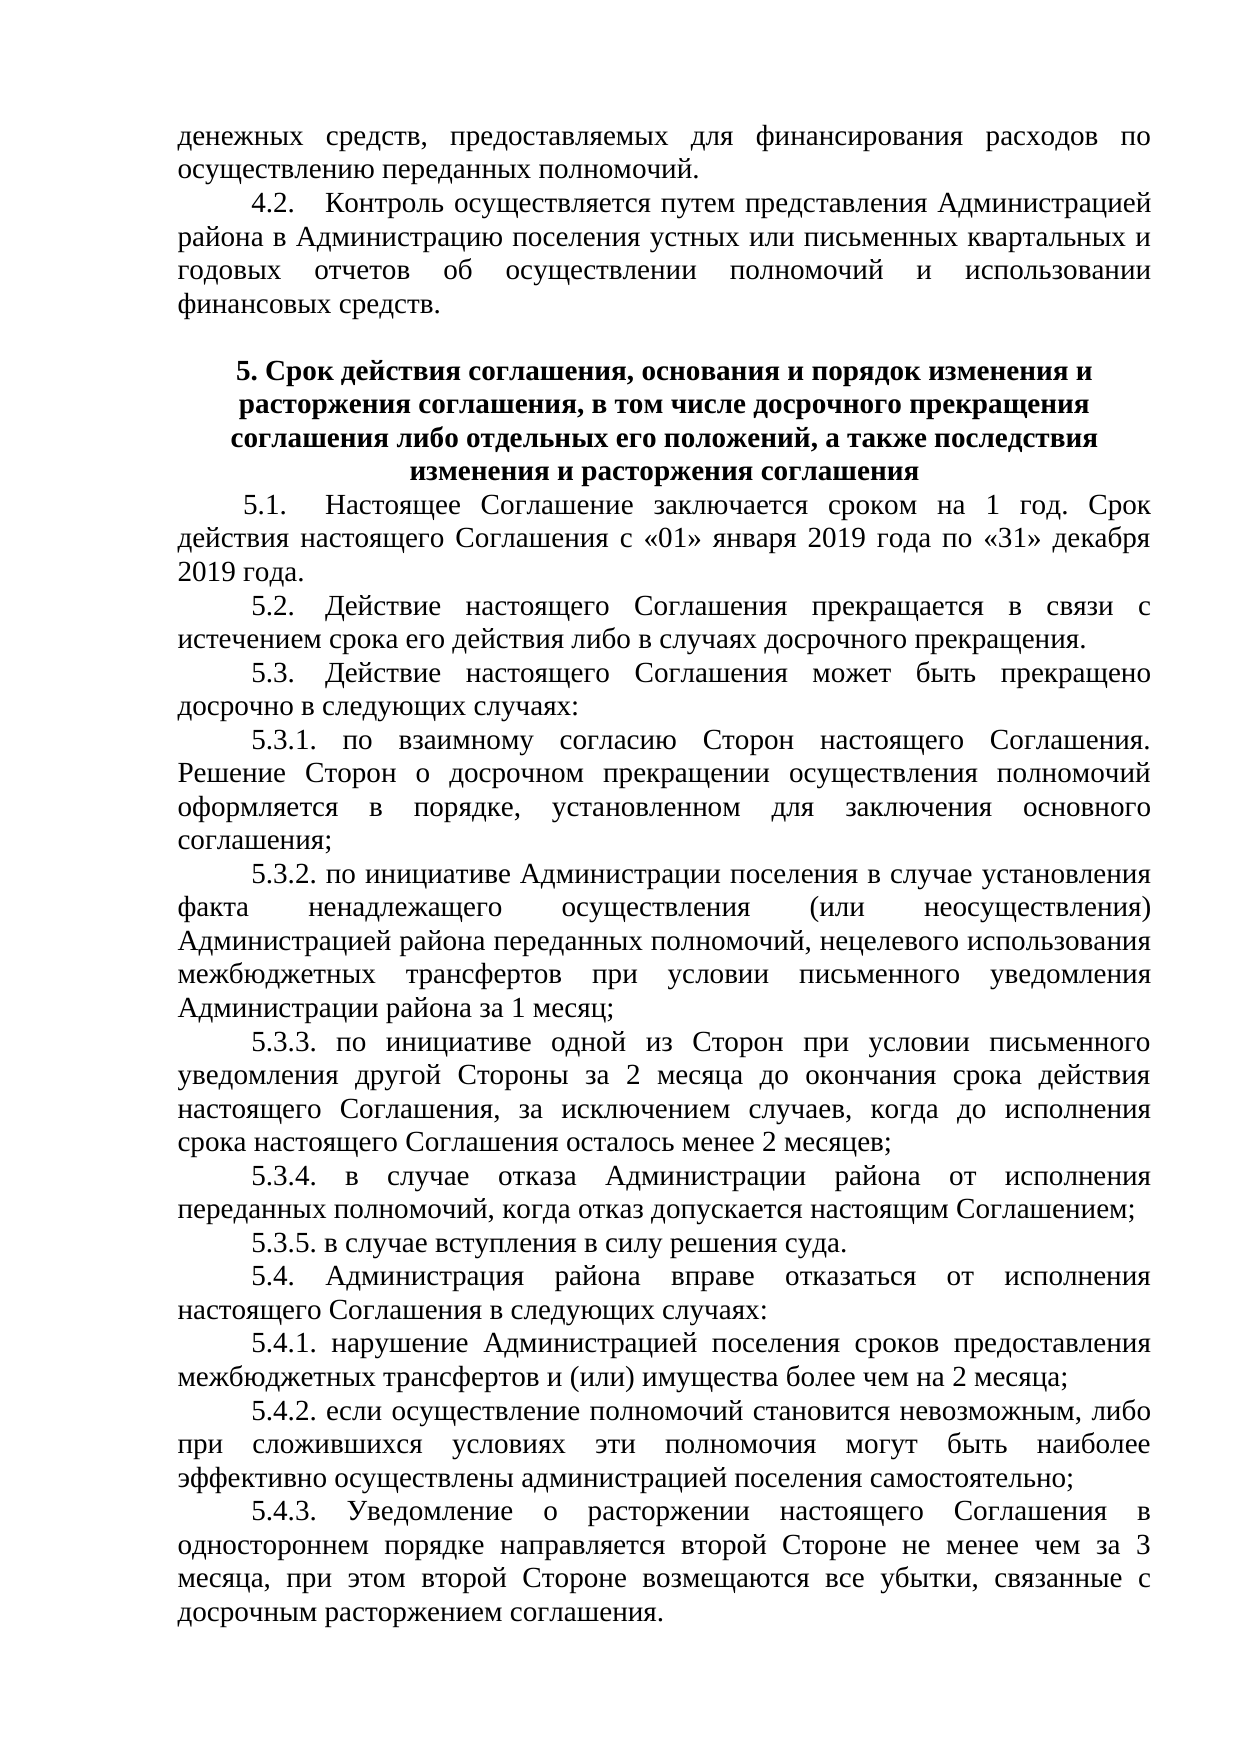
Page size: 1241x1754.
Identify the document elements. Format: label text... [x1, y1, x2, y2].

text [177, 118, 1152, 185]
text 4.2. Контроль осуществляется путем представления Администрацией района в Администрацию поселения устных или письменных квартальных и годовых отчетов об осуществлении полномочий и использовании финансовых средств. [177, 185, 1152, 319]
text 5.3.1. по взаимному согласию Сторон настоящего Соглашения. Решение Сторон о досрочном прекращении осуществления полномочий оформляется в порядке, установленном для заключения основного соглашения; [177, 722, 1152, 856]
text 5.2. Действие настоящего Соглашения прекращается в связи с истечением срока его действия либо в случаях досрочного прекращения. [177, 588, 1152, 655]
text 5.3.4. в случае отказа Администрации района от исполнения переданных полномочий, когда отказ допускается настоящим Соглашением; [177, 1158, 1152, 1225]
text 5.3. Действие настоящего Соглашения может быть прекращено досрочно в следующих случаях: [177, 655, 1152, 722]
text 5.3.2. по инициативе Администрации поселения в случае установления факта ненадлежащего осуществления (или неосуществления) Администрацией района переданных полномочий, нецелевого использования межбюджетных трансфертов при условии письменного уведомления Администрации района за 1 месяц; [177, 856, 1152, 1024]
text 5.1. Настоящее Соглашение заключается сроком на 1 год. Срок действия настоящего Соглашения с «01» января 2019 года по «31» декабря 2019 года. [177, 487, 1152, 588]
text 5.4.3. Уведомление о расторжении настоящего Соглашения в одностороннем порядке направляется второй Стороне не менее чем за 3 месяца, при этом второй Стороне возмещаются все убытки, связанные с досрочным расторжением соглашения. [177, 1493, 1152, 1627]
text 5.4.2. если осуществление полномочий становится невозможным, либо при сложившихся условиях эти полномочия могут быть наиболее эффективно осуществлены администрацией поселения самостоятельно; [177, 1393, 1152, 1493]
text 5.3.5. в случае вступления в силу решения суда. [177, 1225, 1152, 1258]
text 5. Срок действия соглашения, основания и порядок изменения и расторжения соглашения, в том числе досрочного прекращения соглашения либо отдельных его положений, а также последствия изменения и расторжения соглашения [177, 353, 1152, 487]
text 5.4.1. нарушение Администрацией поселения сроков предоставления межбюджетных трансфертов и (или) имущества более чем на 2 месяца; [177, 1326, 1152, 1393]
text 5.4. Администрация района вправе отказаться от исполнения настоящего Соглашения в следующих случаях: [177, 1258, 1152, 1326]
text 5.3.3. по инициативе одной из Сторон при условии письменного уведомления другой Стороны за 2 месяца до окончания срока действия настоящего Соглашения, за исключением случаев, когда до исполнения срока настоящего Соглашения осталось менее 2 месяцев; [177, 1024, 1152, 1158]
